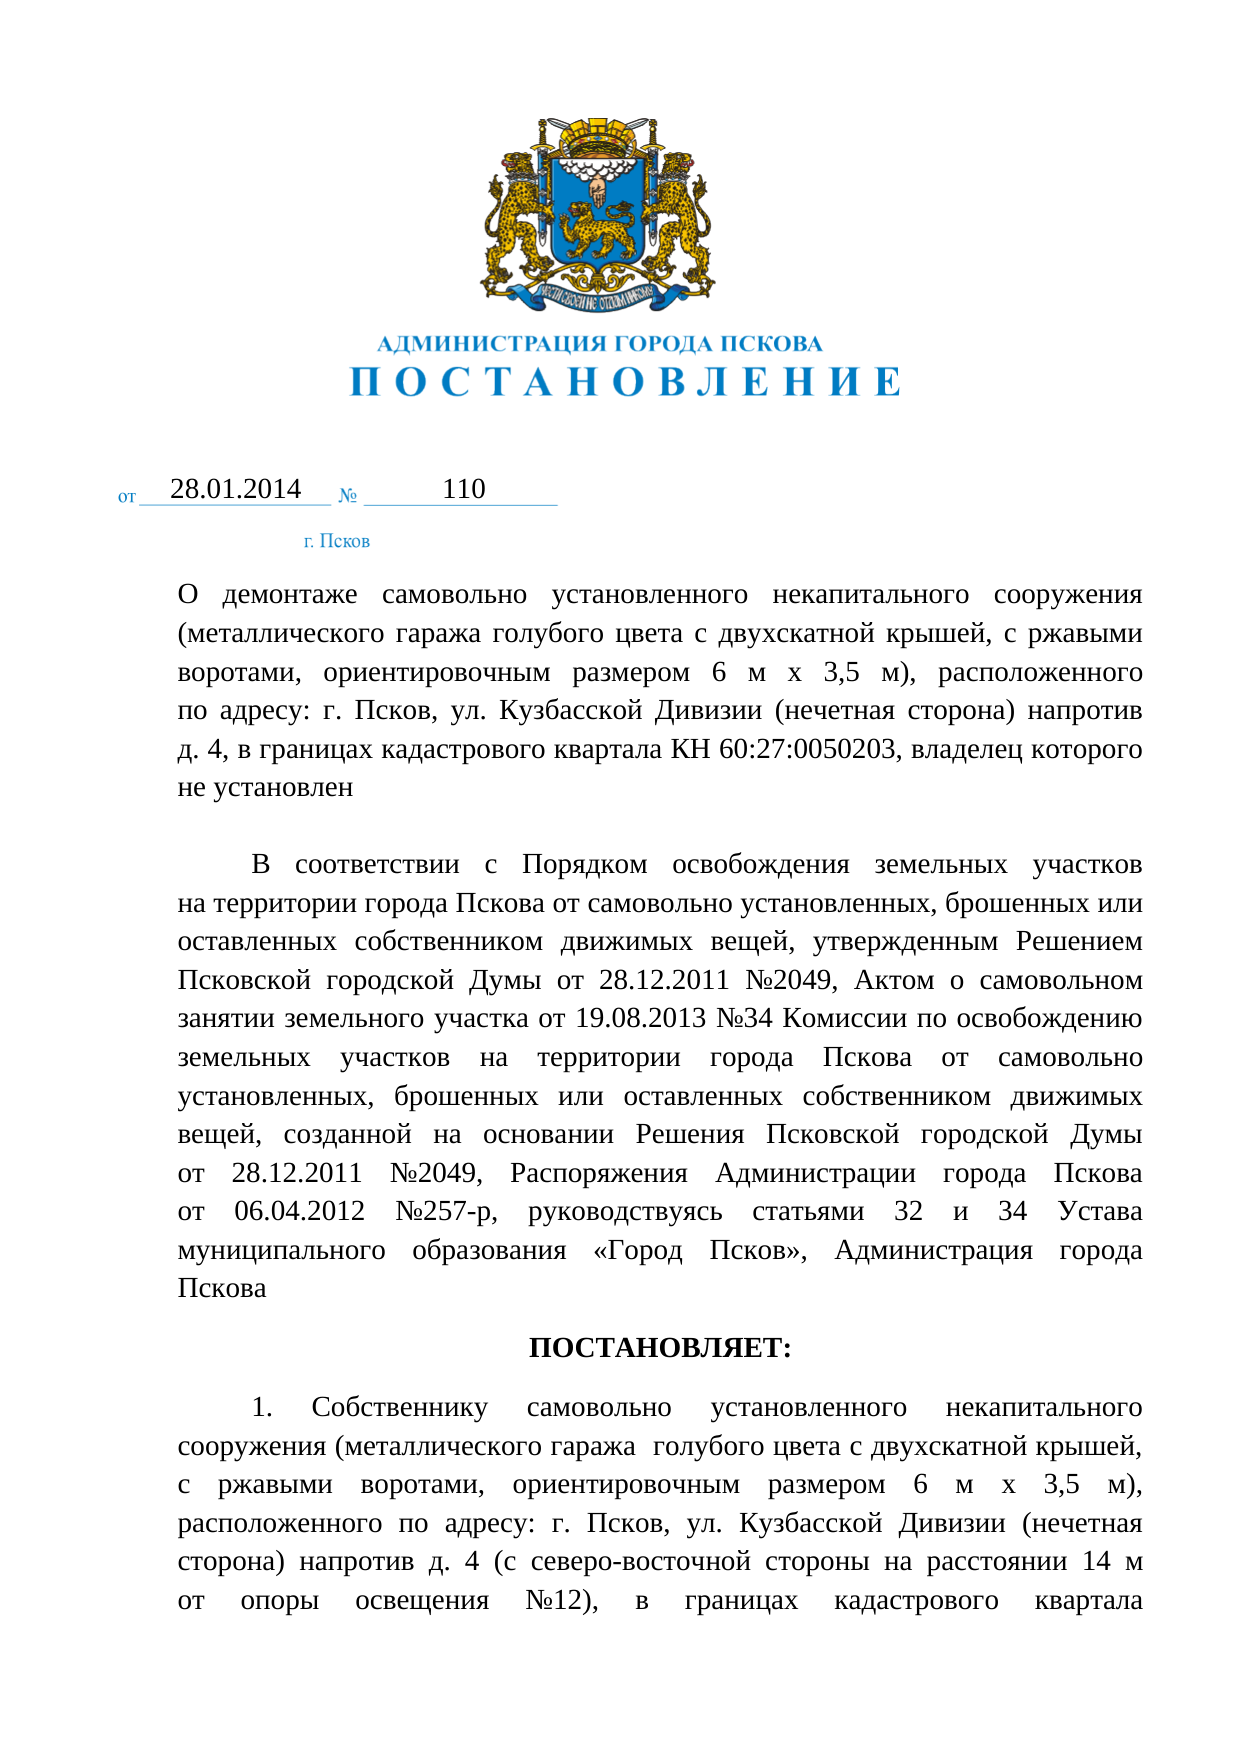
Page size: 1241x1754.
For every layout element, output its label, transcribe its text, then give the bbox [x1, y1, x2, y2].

text О демонтаже самовольно установленного некапитального сооружения (металлического гаража голубого цвета с двухскатной крышей, с ржавыми воротами, ориентировочным размером 6 м х 3,5 м), расположенного по адресу: г. Псков, ул. Кузбасской Дивизии (нечетная сторона) напротив д. 4, в границах кадастрового квартала КН 60:27:0050203, владелец которого не установлен [177, 577, 1144, 803]
text ПОСТАНОВЛЯЕТ: [177, 1330, 1144, 1363]
picture [118, 118, 900, 548]
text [177, 1389, 1144, 1615]
text В соответствии с Порядком освобождения земельных участков на территории города Пскова от самовольно установленных, брошенных или оставленных собственником движимых вещей, утвержденным Решением Псковской городской Думы от 28.12.2011 №2049, Актом о самовольном занятии земельного участка от 19.08.2013 №34 Комиссии по освобождению земельных участков на территории города Пскова от самовольно установленных, брошенных или оставленных собственником движимых вещей, созданной на основании Решения Псковской городской Думы от 28.12.2011 №2049, Распоряжения Администрации города Пскова от 06.04.2012 №257-р, руководствуясь статьями 32 и 34 Устава муниципального образования «Город Псков», Администрация города Пскова [177, 846, 1144, 1304]
